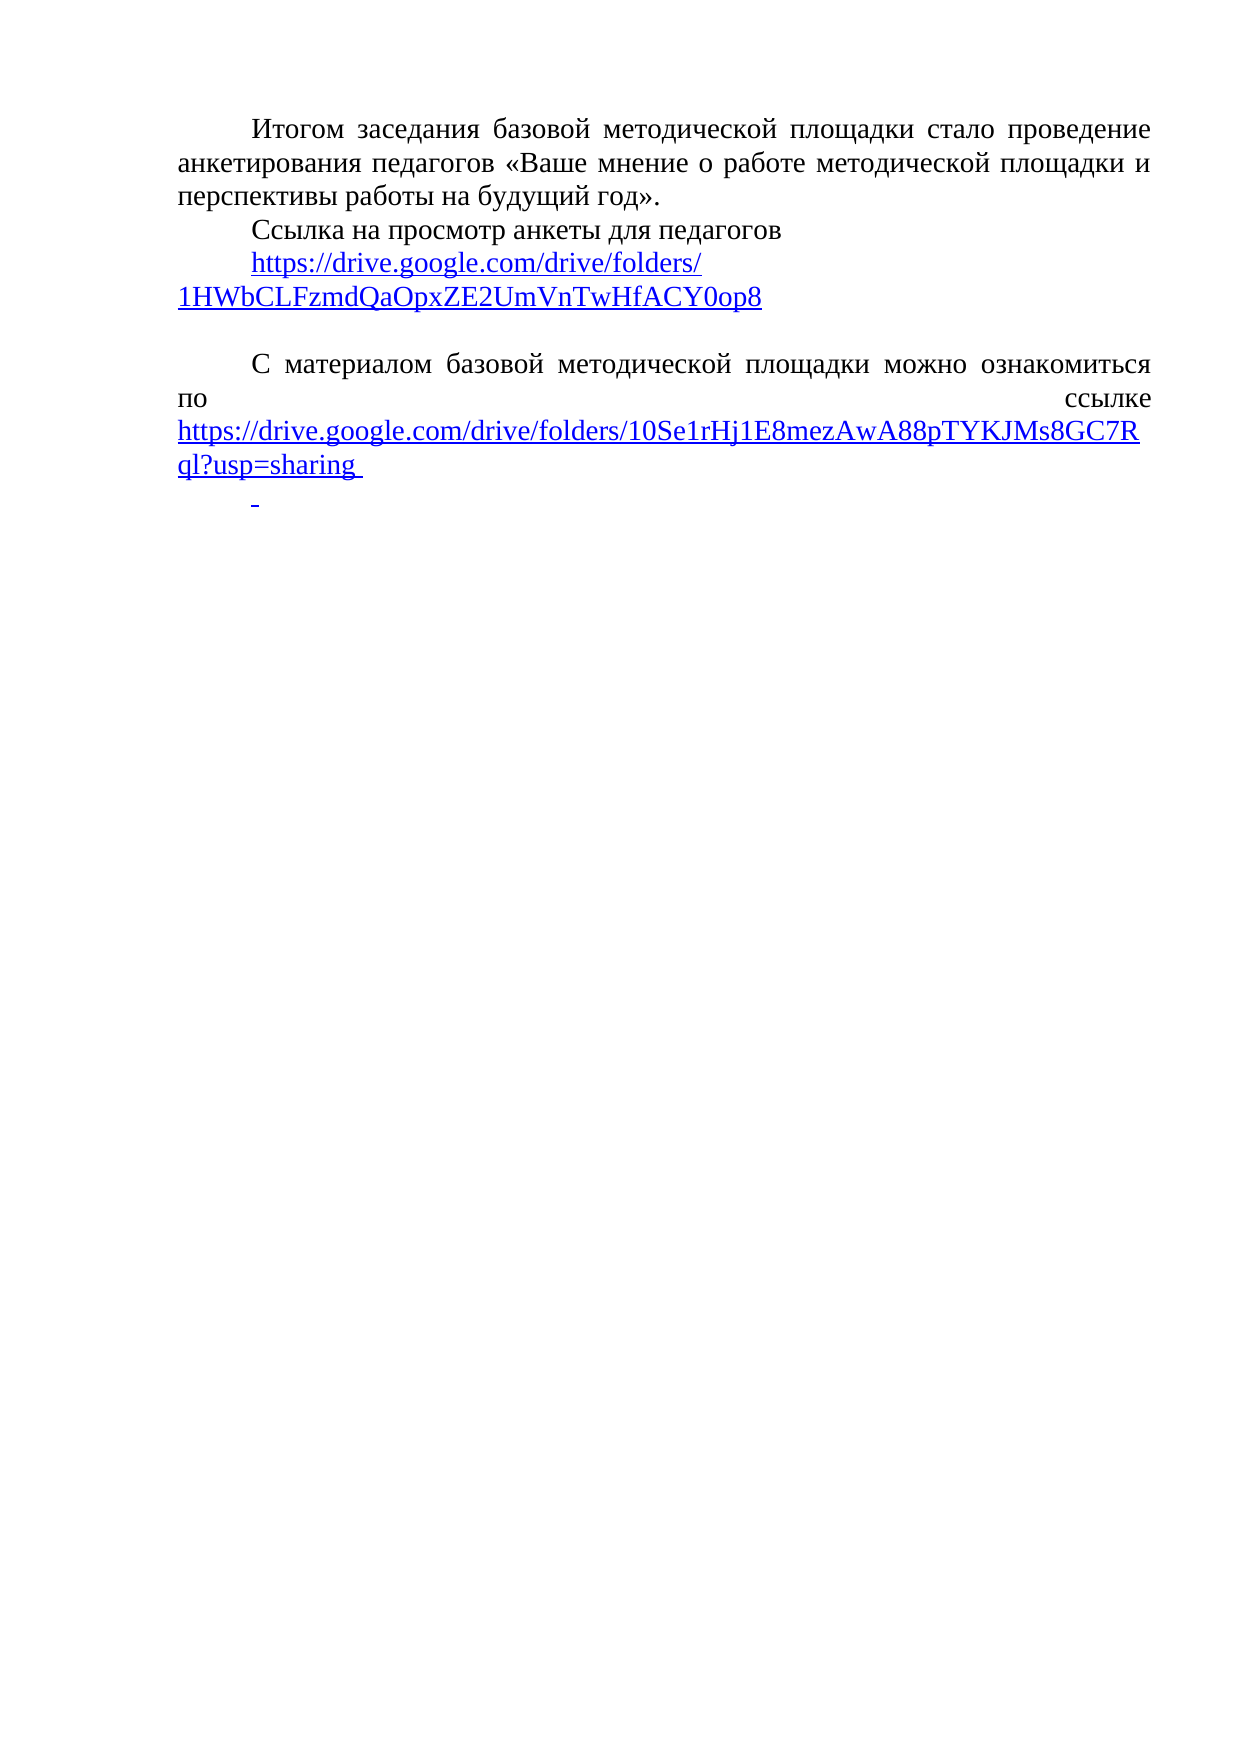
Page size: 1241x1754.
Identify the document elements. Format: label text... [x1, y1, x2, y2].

text С материалом базовой методической площадки можно ознакомиться по ссылке https://drive.google.com/drive/folders/10Se1rHj1E8mezAwA88pTYKJMs8GC7Rql?usp=sharing [177, 346, 1152, 480]
text https://drive.google.com/drive/folders/1HWbCLFzmdQaOpxZE2UmVnTwHfACY0op8 [177, 246, 1152, 313]
text Итогом заседания базовой методической площадки стало проведение анкетирования педагогов «Ваше мнение о работе методической площадки и перспективы работы на будущий год». [177, 111, 1152, 212]
text Ссылка на просмотр анкеты для педагогов [177, 212, 1152, 246]
